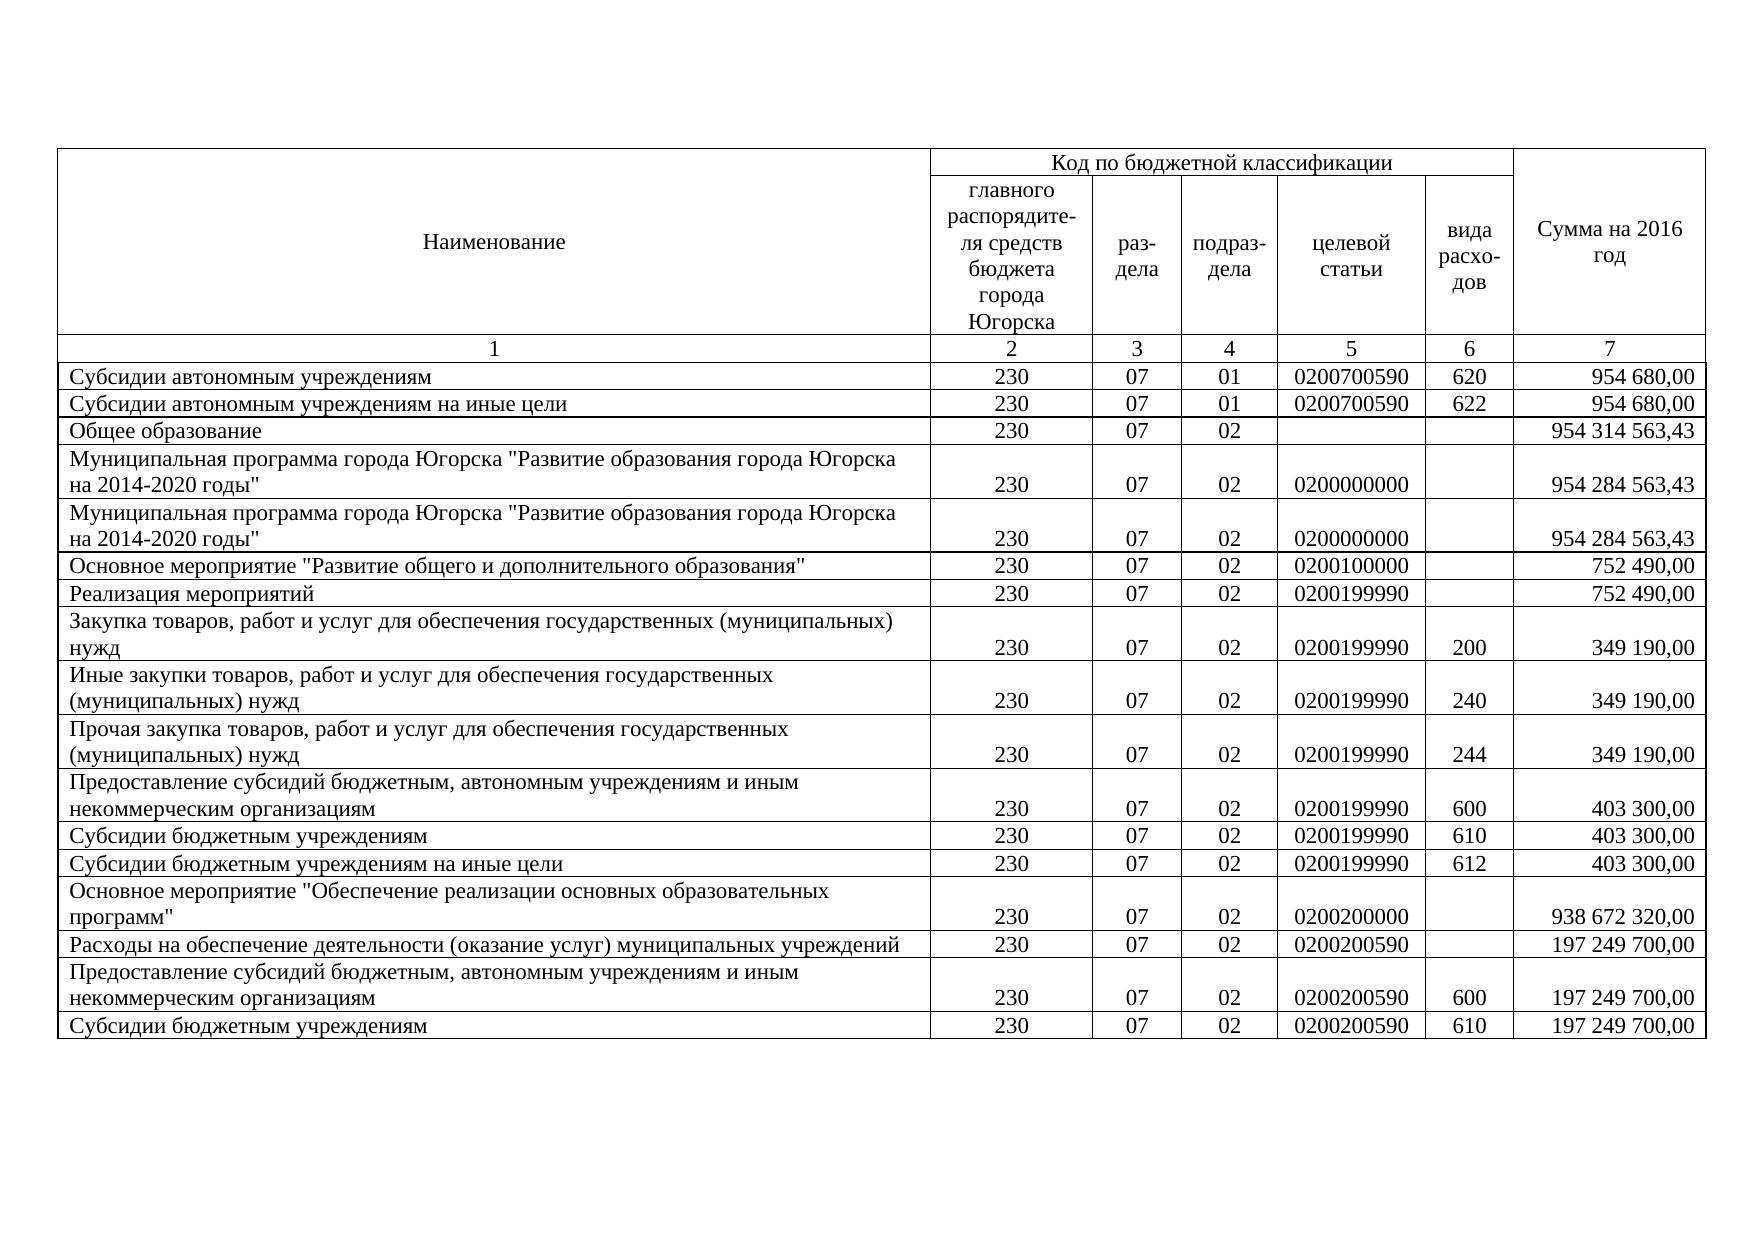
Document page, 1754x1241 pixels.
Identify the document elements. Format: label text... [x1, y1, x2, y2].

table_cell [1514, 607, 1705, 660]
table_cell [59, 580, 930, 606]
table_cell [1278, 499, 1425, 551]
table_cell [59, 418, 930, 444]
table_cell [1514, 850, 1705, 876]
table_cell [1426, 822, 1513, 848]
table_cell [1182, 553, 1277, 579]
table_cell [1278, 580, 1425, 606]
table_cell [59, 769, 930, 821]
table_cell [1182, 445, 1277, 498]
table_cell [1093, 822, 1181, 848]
table_cell главного распорядите-ля средств бюджета города Югорска [931, 176, 1092, 334]
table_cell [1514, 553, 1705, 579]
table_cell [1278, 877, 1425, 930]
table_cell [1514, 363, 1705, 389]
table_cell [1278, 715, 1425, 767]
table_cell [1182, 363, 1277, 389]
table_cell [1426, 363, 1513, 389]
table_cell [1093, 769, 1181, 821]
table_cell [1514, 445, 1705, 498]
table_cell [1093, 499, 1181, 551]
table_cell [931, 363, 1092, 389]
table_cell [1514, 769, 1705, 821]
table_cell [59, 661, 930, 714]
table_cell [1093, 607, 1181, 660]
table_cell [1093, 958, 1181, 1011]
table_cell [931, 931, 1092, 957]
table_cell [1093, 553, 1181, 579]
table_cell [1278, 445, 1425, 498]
table_cell вида расхо-дов [1426, 176, 1513, 334]
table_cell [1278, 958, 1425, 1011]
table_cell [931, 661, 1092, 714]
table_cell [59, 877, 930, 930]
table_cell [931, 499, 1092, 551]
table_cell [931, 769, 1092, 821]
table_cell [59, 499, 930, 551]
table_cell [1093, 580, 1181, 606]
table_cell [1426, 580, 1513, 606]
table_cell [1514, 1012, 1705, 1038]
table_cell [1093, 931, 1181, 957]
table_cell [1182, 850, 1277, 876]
table_cell подраз-дела [1182, 176, 1277, 334]
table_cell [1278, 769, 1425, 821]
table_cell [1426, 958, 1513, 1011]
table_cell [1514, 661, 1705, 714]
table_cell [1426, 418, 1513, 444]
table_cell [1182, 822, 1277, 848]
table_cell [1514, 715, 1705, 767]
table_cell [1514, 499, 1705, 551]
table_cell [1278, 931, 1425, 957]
table_cell целевой статьи [1278, 176, 1425, 334]
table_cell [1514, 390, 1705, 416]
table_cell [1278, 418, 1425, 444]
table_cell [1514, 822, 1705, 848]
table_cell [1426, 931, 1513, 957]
table_header Наименование [58, 149, 930, 334]
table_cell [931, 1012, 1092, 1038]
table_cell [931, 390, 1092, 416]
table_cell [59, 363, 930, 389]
table_cell 6 [1426, 335, 1513, 362]
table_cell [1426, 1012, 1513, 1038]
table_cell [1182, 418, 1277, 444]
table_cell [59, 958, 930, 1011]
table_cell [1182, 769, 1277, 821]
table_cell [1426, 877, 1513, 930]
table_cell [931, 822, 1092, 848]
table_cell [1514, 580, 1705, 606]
table_cell 4 [1182, 335, 1277, 362]
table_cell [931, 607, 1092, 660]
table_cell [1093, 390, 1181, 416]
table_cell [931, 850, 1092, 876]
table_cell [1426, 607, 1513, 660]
table_cell 7 [1514, 335, 1705, 362]
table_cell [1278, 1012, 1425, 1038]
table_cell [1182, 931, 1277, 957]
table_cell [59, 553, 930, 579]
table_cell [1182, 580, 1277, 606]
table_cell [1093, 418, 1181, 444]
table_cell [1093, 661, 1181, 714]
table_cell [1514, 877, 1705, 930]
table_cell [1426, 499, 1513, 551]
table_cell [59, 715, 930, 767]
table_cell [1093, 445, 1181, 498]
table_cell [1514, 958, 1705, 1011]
table_cell 1 [58, 335, 930, 362]
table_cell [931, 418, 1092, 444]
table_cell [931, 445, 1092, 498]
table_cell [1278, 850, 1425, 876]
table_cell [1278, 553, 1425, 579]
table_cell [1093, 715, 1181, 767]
table_cell 3 [1093, 335, 1181, 362]
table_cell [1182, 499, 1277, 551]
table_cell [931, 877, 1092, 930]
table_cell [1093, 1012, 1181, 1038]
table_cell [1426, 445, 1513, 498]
table_header Сумма на 2016 год [1514, 149, 1705, 334]
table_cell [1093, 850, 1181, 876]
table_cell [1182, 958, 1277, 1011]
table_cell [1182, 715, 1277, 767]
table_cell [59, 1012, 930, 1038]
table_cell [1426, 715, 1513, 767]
table_cell 5 [1278, 335, 1425, 362]
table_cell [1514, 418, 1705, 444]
table_cell 2 [931, 335, 1092, 362]
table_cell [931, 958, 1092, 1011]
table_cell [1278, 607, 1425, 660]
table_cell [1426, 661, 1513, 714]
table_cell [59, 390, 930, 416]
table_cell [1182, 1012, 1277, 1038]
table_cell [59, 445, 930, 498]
table_cell раз-дела [1093, 176, 1181, 334]
table_header Код по бюджетной классификации [931, 149, 1513, 175]
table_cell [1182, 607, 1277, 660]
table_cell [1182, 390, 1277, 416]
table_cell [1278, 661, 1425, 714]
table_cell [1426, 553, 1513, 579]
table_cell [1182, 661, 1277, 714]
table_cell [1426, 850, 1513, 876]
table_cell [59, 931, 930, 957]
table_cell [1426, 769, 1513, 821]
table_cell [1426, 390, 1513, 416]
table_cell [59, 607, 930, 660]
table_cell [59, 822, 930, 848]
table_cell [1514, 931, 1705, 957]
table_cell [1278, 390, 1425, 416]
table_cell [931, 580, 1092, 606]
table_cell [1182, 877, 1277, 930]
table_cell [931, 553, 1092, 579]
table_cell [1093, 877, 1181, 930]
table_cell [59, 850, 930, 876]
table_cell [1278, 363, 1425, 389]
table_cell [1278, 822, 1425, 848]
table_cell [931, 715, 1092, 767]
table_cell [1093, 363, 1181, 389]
